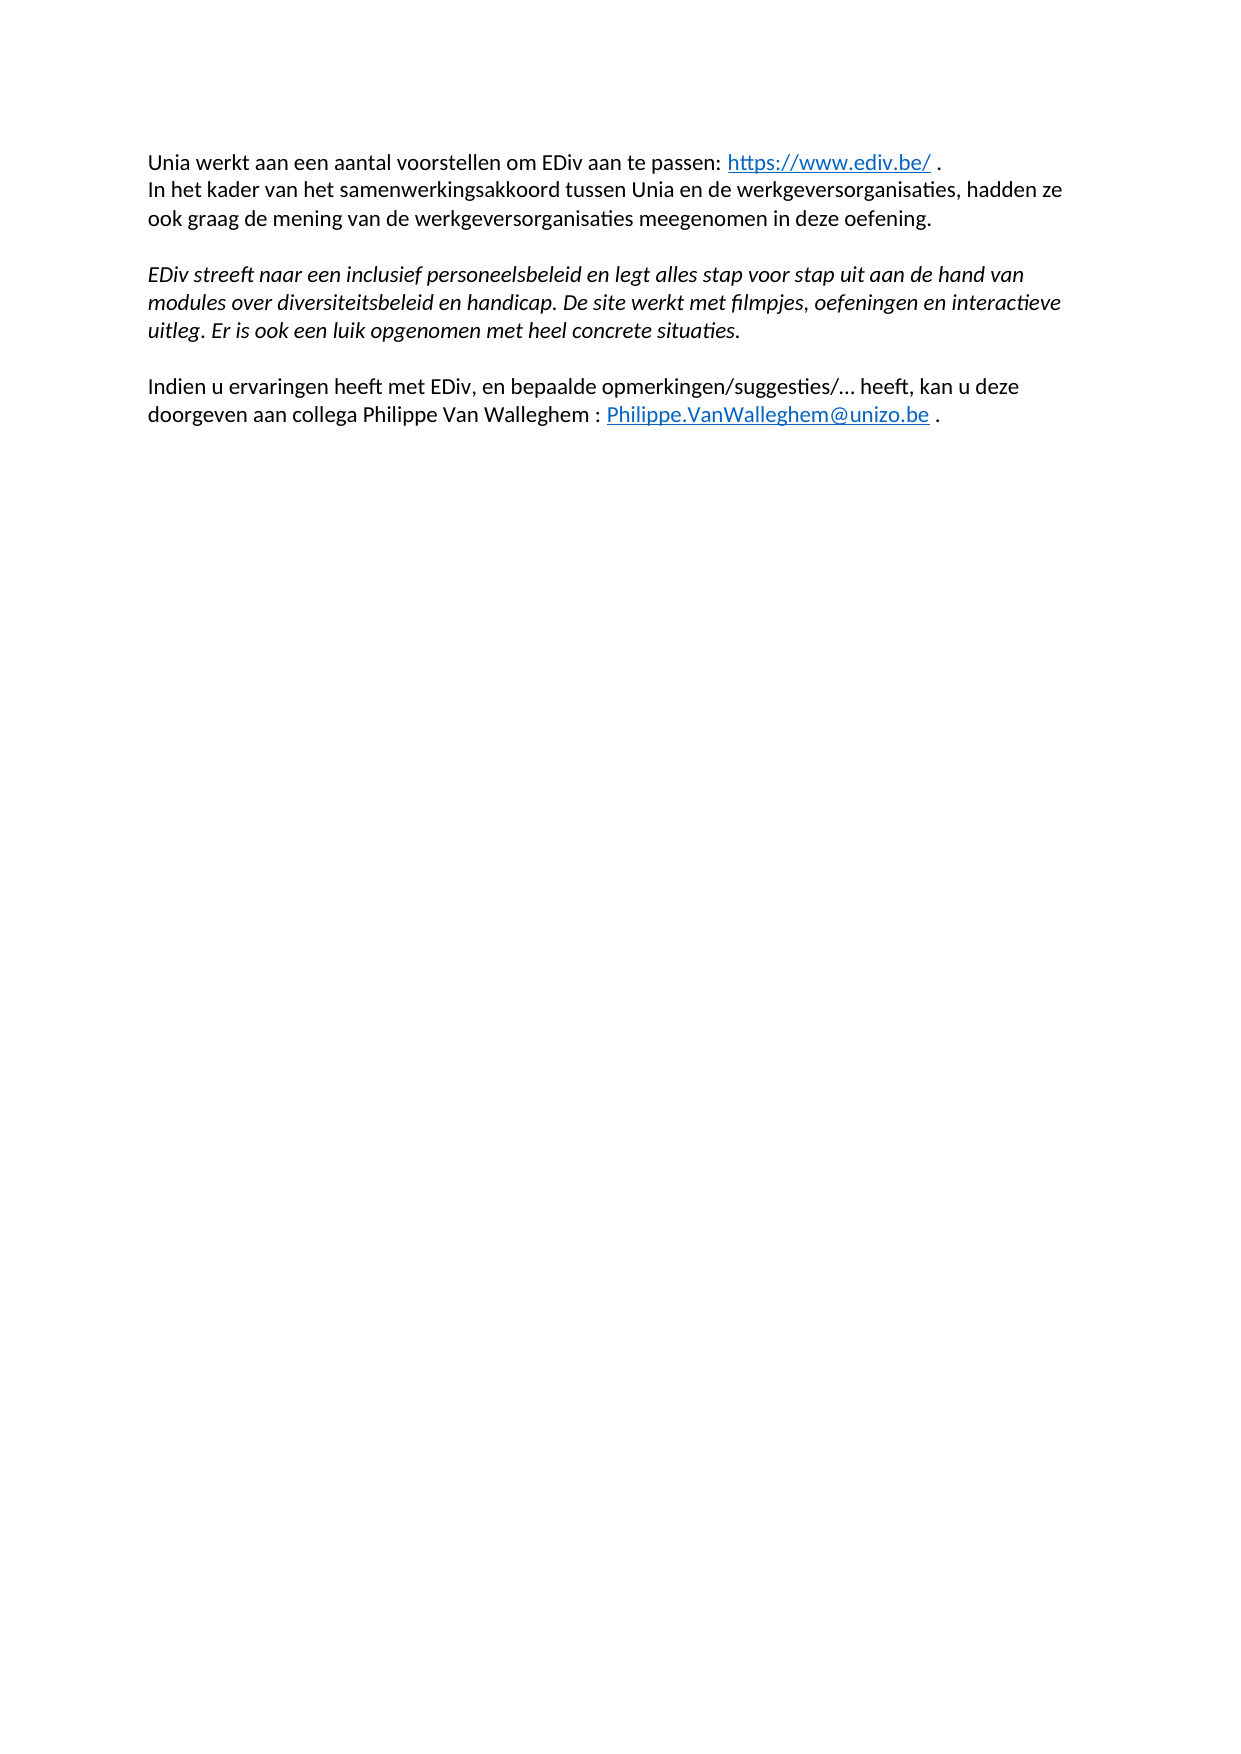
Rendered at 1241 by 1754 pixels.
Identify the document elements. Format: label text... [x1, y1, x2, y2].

text EDiv streeft naar een inclusief personeelsbeleid en legt alles stap voor stap uit aan de hand van modules over diversiteitsbeleid en handicap. De site werkt met filmpjes, oefeningen en interactieve uitleg. Er is ook een luik opgenomen met heel concrete situaties. [742, 260, 1093, 344]
text Indien u ervaringen heeft met EDiv, en bepaalde opmerkingen/suggesties/… heeft, kan u deze doorgeven aan collega Philippe Van Walleghem : Philippe.VanWalleghem@unizo.be . [148, 372, 1093, 428]
text Unia werkt aan een aantal voorstellen om EDiv aan te passen: https://www.ediv.be/ . In het kader van het samenwerkingsakkoord tussen Unia en de werkgeversorganisaties, hadden ze ook graag de mening van de werkgeversorganisaties meegenomen in deze oefening. [148, 148, 1093, 232]
